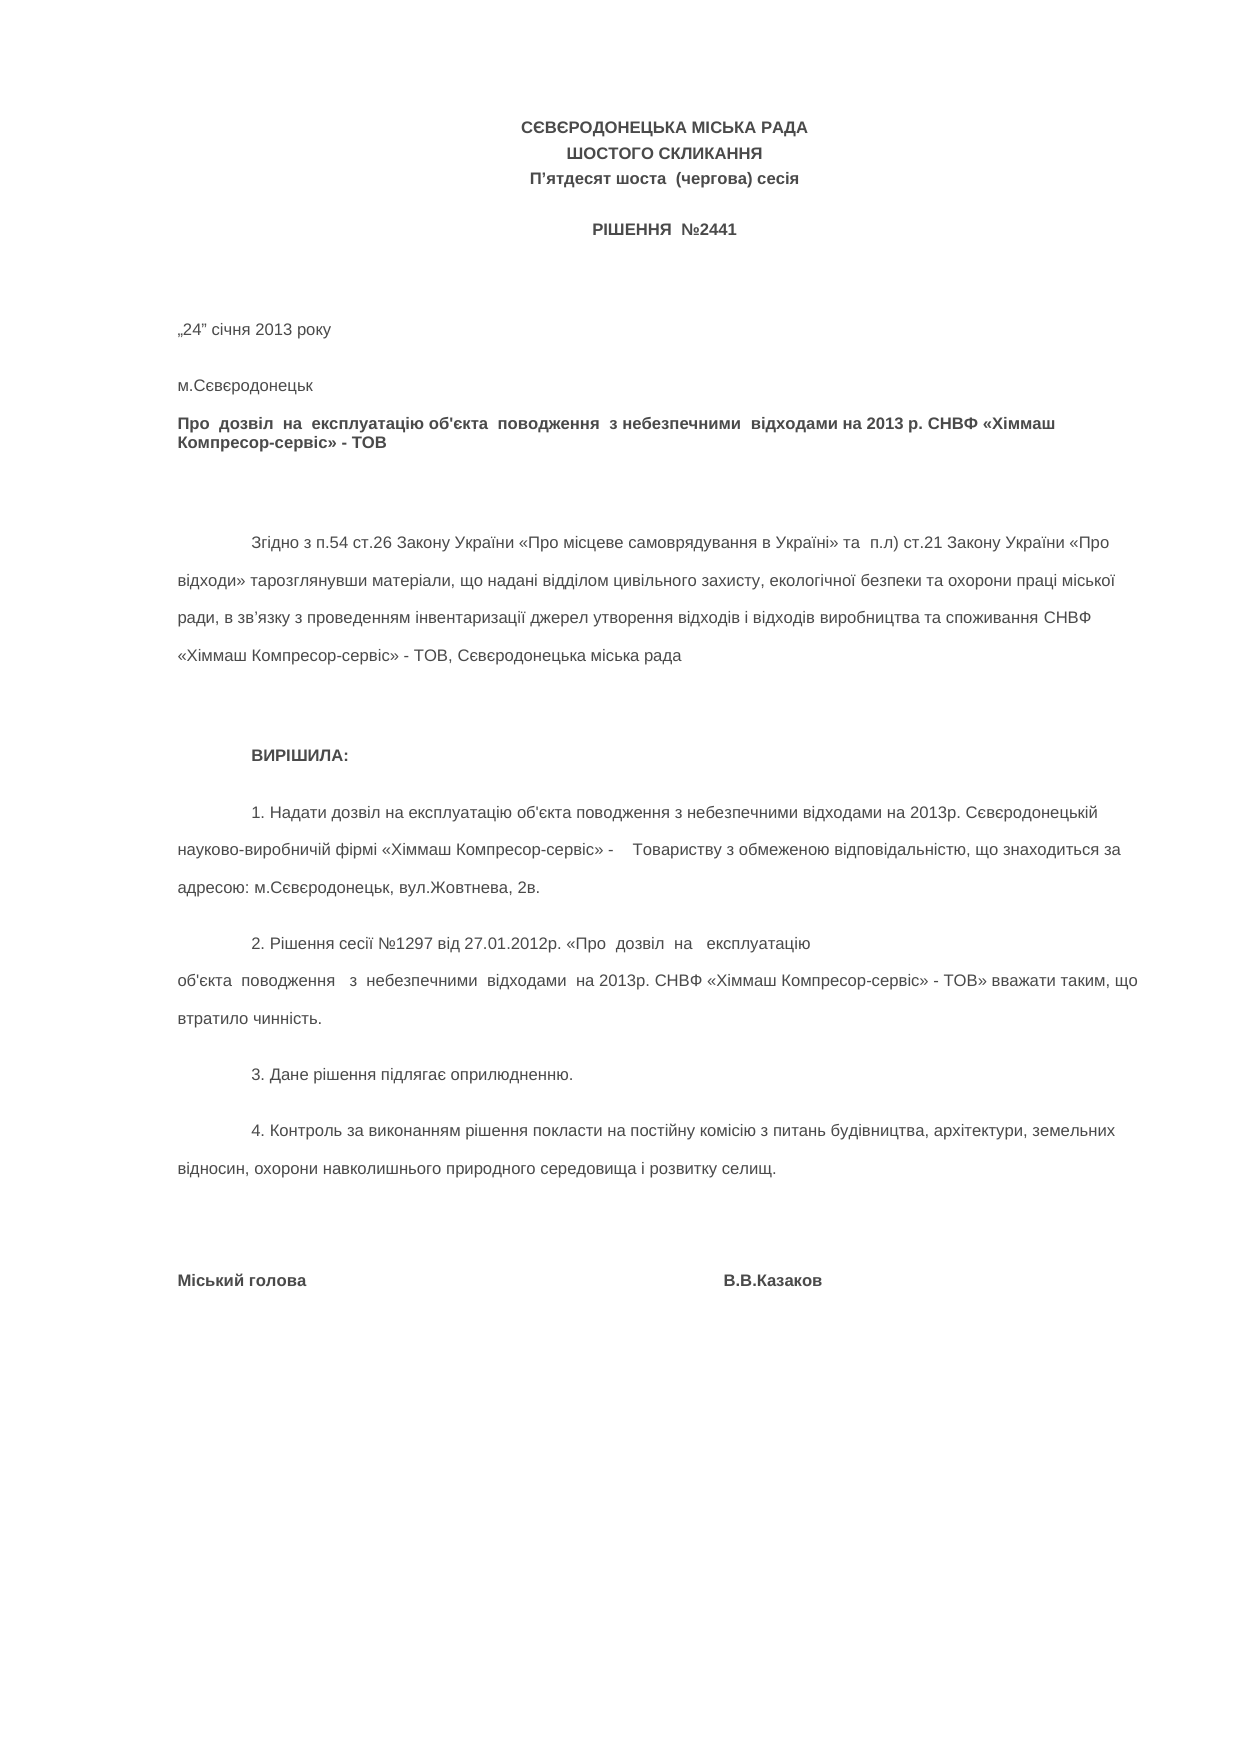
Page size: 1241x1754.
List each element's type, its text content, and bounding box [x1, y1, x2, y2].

text ШОСТОГО СКЛИКАННЯ [177, 143, 1152, 163]
text м.Сєвєродонецьк [177, 358, 1152, 395]
text П’ятдесят шоста (чергова) сесія [177, 169, 1152, 188]
text Про дозвіл на експлуатацію об'єкта поводження з небезпечними відходами на 2013 р. СНВФ «Хіммаш Компресор-сервіс» - ТОВ [177, 414, 1152, 452]
text 4. Контроль за виконанням рішення покласти на постійну комісію з питань будівництва, архітектури, земельних відносин, охорони навколишнього природного середовища і розвитку селищ. [177, 1103, 1152, 1178]
text 2. Рішення сесії №1297 від 27.01.2012р. «Про дозвіл на експлуатацію об'єкта поводження з небезпечними відходами на 2013р. СНВФ «Хіммаш Компресор-сервіс» - ТОВ» вважати таким, що втратило чинність. [177, 915, 1152, 1028]
text РІШЕННЯ №2441 [177, 220, 1152, 239]
text „24” січня 2013 року [177, 301, 1152, 339]
text Міський голова В.В.Казаков [177, 1253, 1152, 1290]
text Згідно з п.54 ст.26 Закону України «Про місцеве самоврядування в Україні» та п.л) ст.21 Закону України «Про відходи» тарозглянувши матеріали, що надані відділом цивільного захисту, екологічної безпеки та охорони праці міської ради, в зв’язку з проведенням інвентаризації джерел утворення відходів і відходів виробництва та споживання СНВФ «Хіммаш Компресор-сервіс» - ТОВ, Сєвєродонецька міська рада [177, 515, 1152, 665]
text ВИРІШИЛА: [177, 740, 1152, 765]
text 3. Дане рішення підлягає оприлюдненню. [177, 1047, 1152, 1084]
text 1. Надати дозвіл на експлуатацію об'єкта поводження з небезпечними відходами на 2013р. Сєвєродонецькій науково-виробничій фірмі «Хіммаш Компресор-сервіс» - Товариству з обмеженою відповідальністю, що знаходиться за адресою: м.Сєвєродонецьк, вул.Жовтнева, 2в. [177, 784, 1152, 897]
text СЄВЄРОДОНЕЦЬКА МІСЬКА РАДА [177, 118, 1152, 137]
